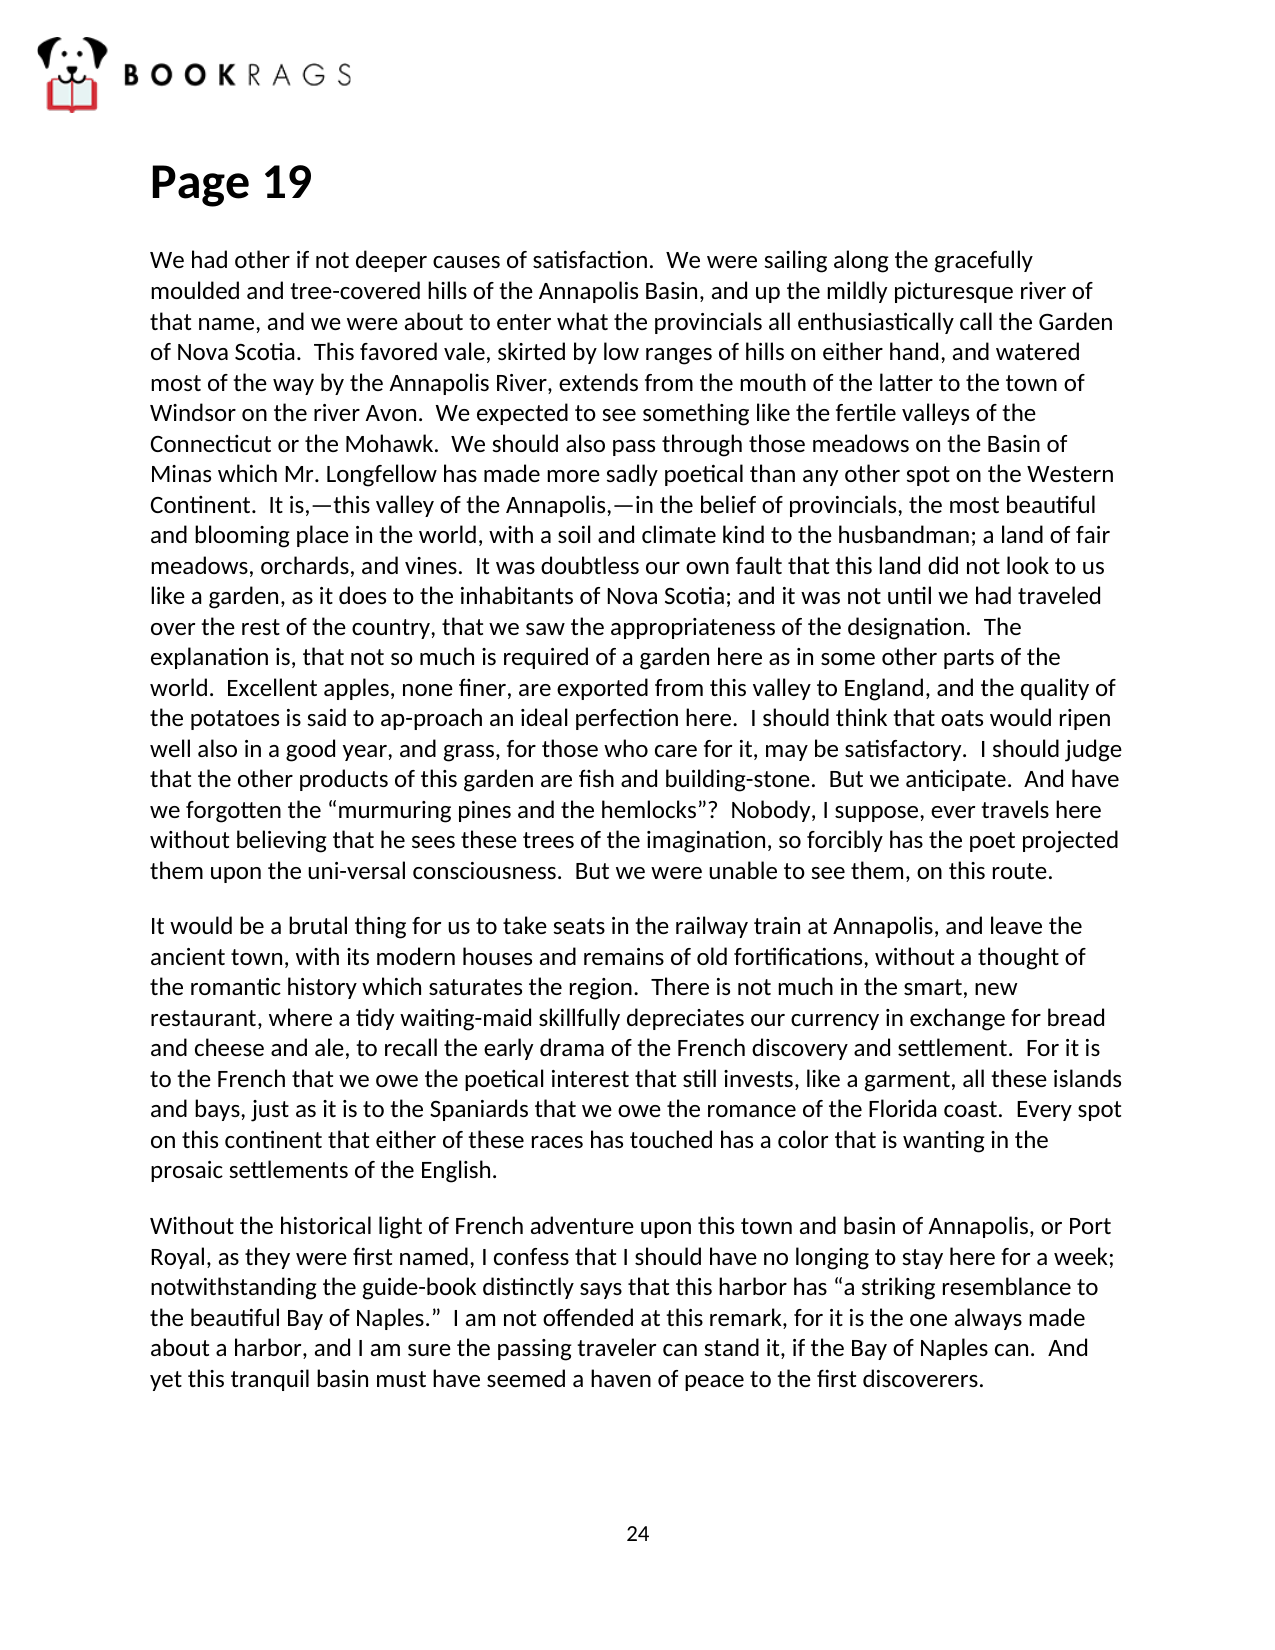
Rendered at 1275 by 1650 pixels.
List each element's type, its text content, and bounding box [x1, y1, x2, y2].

text Page 19 [150, 150, 1125, 211]
text It would be a brutal thing for us to take seats in the railway train at Annapolis, and leave the ancient town, with its modern houses and remains of old fortifications, without a thought of the romantic history which saturates the region. There is not much in the smart, new restaurant, where a tidy waiting-maid skillfully depreciates our currency in exchange for bread and cheese and ale, to recall the early drama of the French discovery and settlement. For it is to the French that we owe the poetical interest that still invests, like a garment, all these islands and bays, just as it is to the Spaniards that we owe the romance of the Florida coast. Every spot on this continent that either of these races has touched has a color that is wanting in the prosaic settlements of the English. [150, 911, 1125, 1185]
text We had other if not deeper causes of satisfaction. We were sailing along the gracefully moulded and tree-covered hills of the Annapolis Basin, and up the mildly picturesque river of that name, and we were about to enter what the provincials all enthusiastically call the Garden of Nova Scotia. This favored vale, skirted by low ranges of hills on either hand, and watered most of the way by the Annapolis River, extends from the mouth of the latter to the town of Windsor on the river Avon. We expected to see something like the fertile valleys of the Connecticut or the Mohawk. We should also pass through those meadows on the Basin of Minas which Mr. Longfellow has made more sadly poetical than any other spot on the Western Continent. It is,—­this valley of the Annapolis,—­in the belief of provincials, the most beautiful and blooming place in the world, with a soil and climate kind to the husbandman; a land of fair meadows, orchards, and vines. It was doubtless our own fault that this land did not look to us like a garden, as it does to the inhabitants of Nova Scotia; and it was not until we had traveled over the rest of the country, that we saw the appropriateness of the designation. The explanation is, that not so much is required of a garden here as in some other parts of the world. Excellent apples, none finer, are exported from this valley to England, and the quality of the potatoes is said to ap-proach an ideal perfection here. I should think that oats would ripen well also in a good year, and grass, for those who care for it, may be satisfactory. I should judge that the other products of this garden are fish and building-stone. But we anticipate. And have we forgotten the “murmuring pines and the hemlocks”? Nobody, I suppose, ever travels here without believing that he sees these trees of the imagination, so forcibly has the poet projected them upon the uni-versal consciousness. But we were unable to see them, on this route. [150, 244, 1125, 886]
text Without the historical light of French adventure upon this town and basin of Annapolis, or Port Royal, as they were first named, I confess that I should have no longing to stay here for a week; notwithstanding the guide-book distinctly says that this harbor has “a striking resemblance to the beautiful Bay of Naples.” I am not offended at this remark, for it is the one always made about a harbor, and I am sure the passing traveler can stand it, if the Bay of Naples can. And yet this tranquil basin must have seemed a haven of peace to the first discoverers. [150, 1210, 1125, 1393]
picture [37, 37, 351, 113]
